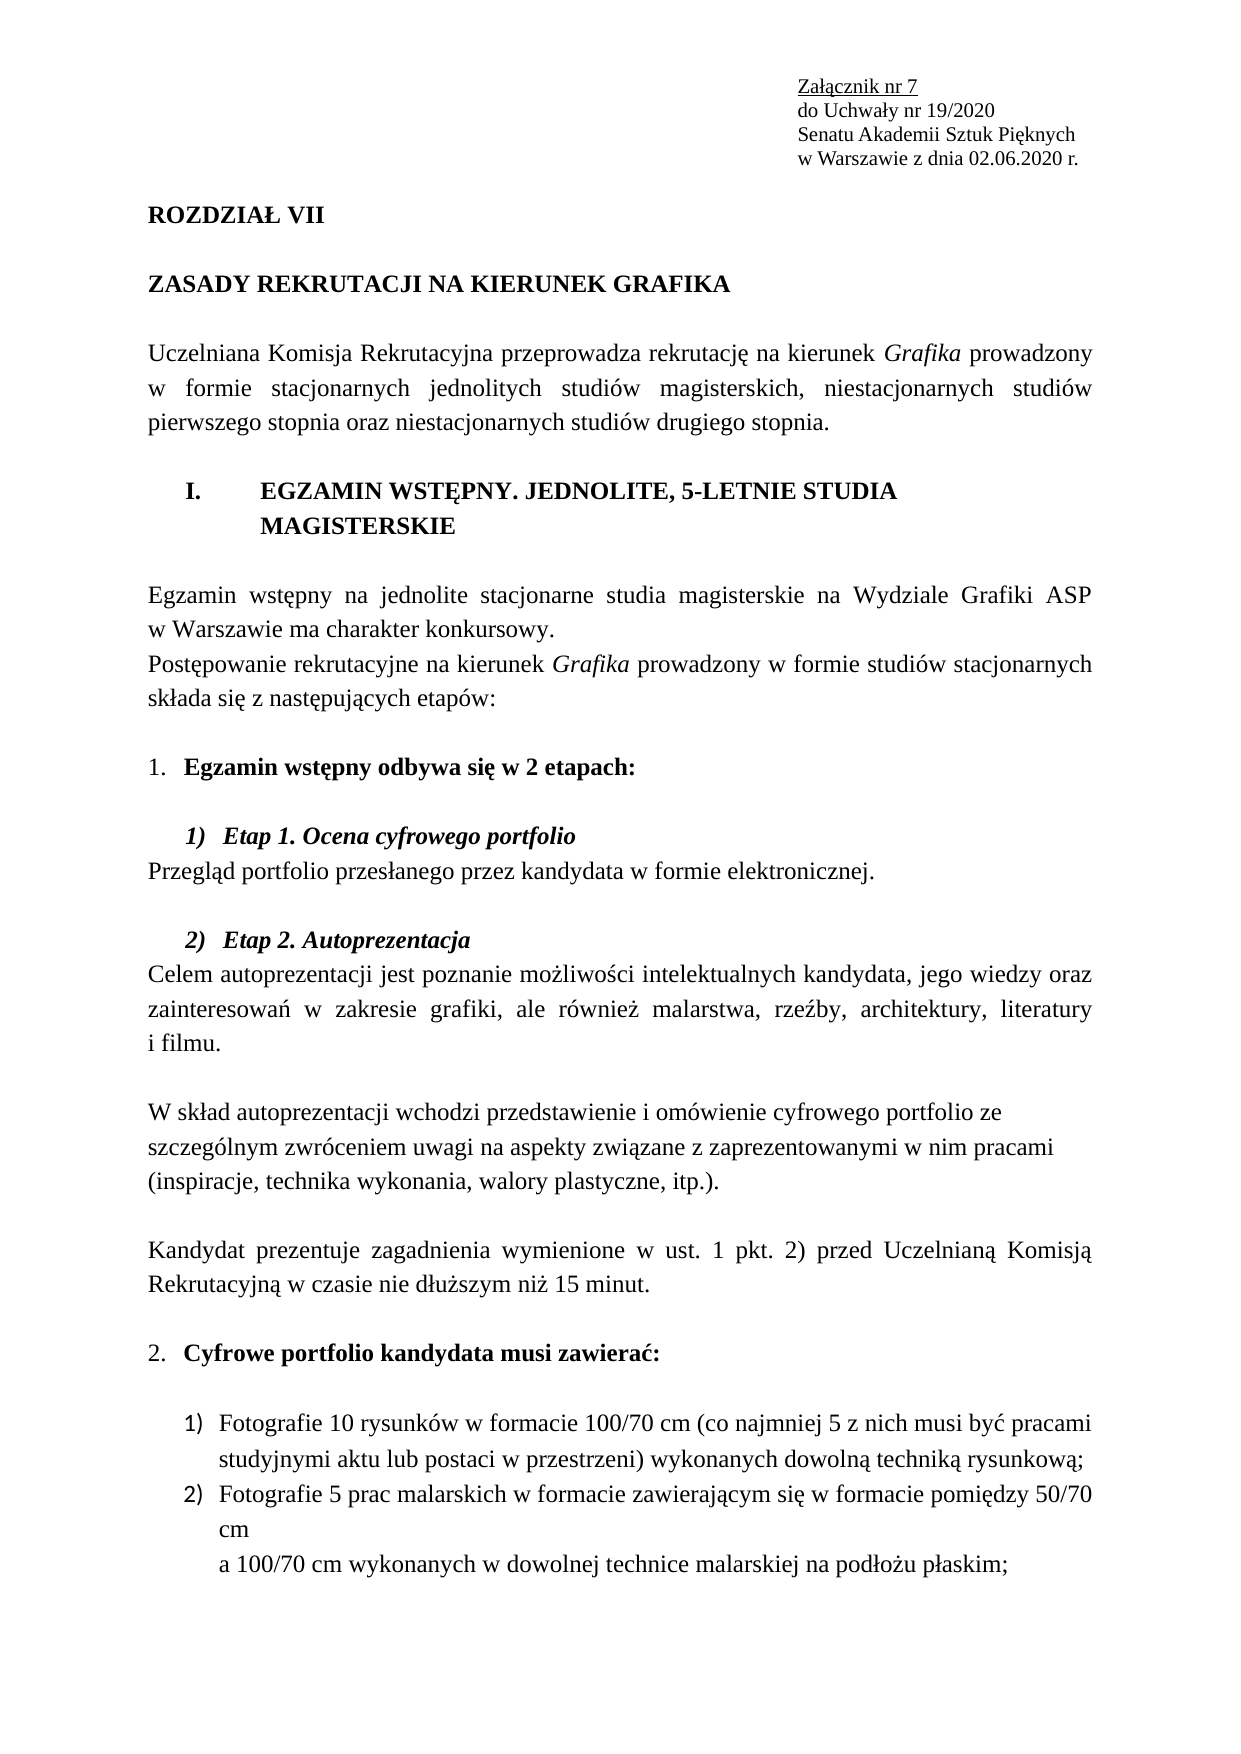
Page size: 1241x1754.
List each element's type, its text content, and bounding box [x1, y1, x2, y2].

text a 100/70 cm wykonanych w dowolnej technice malarskiej na podłożu płaskim; [218, 1549, 1093, 1578]
text Uczelniana Komisja Rekrutacyjna przeprowadza rekrutację na kierunek Grafika prowadzony w formie stacjonarnych jednolitych studiów magisterskich, niestacjonarnych studiów pierwszego stopnia oraz niestacjonarnych studiów drugiego stopnia. [148, 338, 1093, 436]
text ZASADY REKRUTACJI NA KIERUNEK GRAFIKA [148, 269, 1093, 298]
list Fotografie 10 rysunków w formacie 100/70 cm (co najmniej 5 z nich musi być pracami studyjnymi aktu lub postaci w przestrzeni) wykonanych dowolną techniką rysunkową; [183, 1407, 1093, 1472]
list EGZAMIN WSTĘPNY. JEDNOLITE, 5-LETNIE STUDIA MAGISTERSKIE [185, 476, 1093, 540]
list Egzamin wstępny odbywa się w 2 etapach: [148, 752, 1093, 781]
list Etap 1. Ocena cyfrowego portfolio [185, 821, 1093, 850]
text Egzamin wstępny na jednolite stacjonarne studia magisterskie na Wydziale Grafiki ASP w Warszawie ma charakter konkursowy. [148, 580, 1093, 643]
text W skład autoprezentacji wchodzi przedstawienie i omówienie cyfrowego portfolio ze szczególnym zwróceniem uwagi na aspekty związane z zaprezentowanymi w nim pracami (inspiracje, technika wykonania, walory plastyczne, itp.). [148, 1097, 1093, 1229]
text ROZDZIAŁ VII [148, 201, 1093, 229]
text Kandydat prezentuje zagadnienia wymienione w ust. 1 pkt. 2) przed Uczelnianą Komisją Rekrutacyjną w czasie nie dłuższym niż 15 minut. [148, 1264, 1093, 1298]
text Przegląd portfolio przesłanego przez kandydata w formie elektronicznej. [148, 856, 1093, 884]
list Fotografie 5 prac malarskich w formacie zawierającym się w formacie pomiędzy 50/70 cm [183, 1478, 1093, 1543]
list Etap 2. Autoprezentacja [185, 925, 1093, 953]
text Celem autoprezentacji jest poznanie możliwości intelektualnych kandydata, jego wiedzy oraz zainteresowań w zakresie grafiki, ale również malarstwa, rzeźby, architektury, literatury i filmu. [148, 1022, 1093, 1057]
text Postępowanie rekrutacyjne na kierunek Grafika prowadzony w formie studiów stacjonarnych składa się z następujących etapów: [148, 649, 1093, 712]
list Cyfrowe portfolio kandydata musi zawierać: [148, 1338, 1093, 1367]
